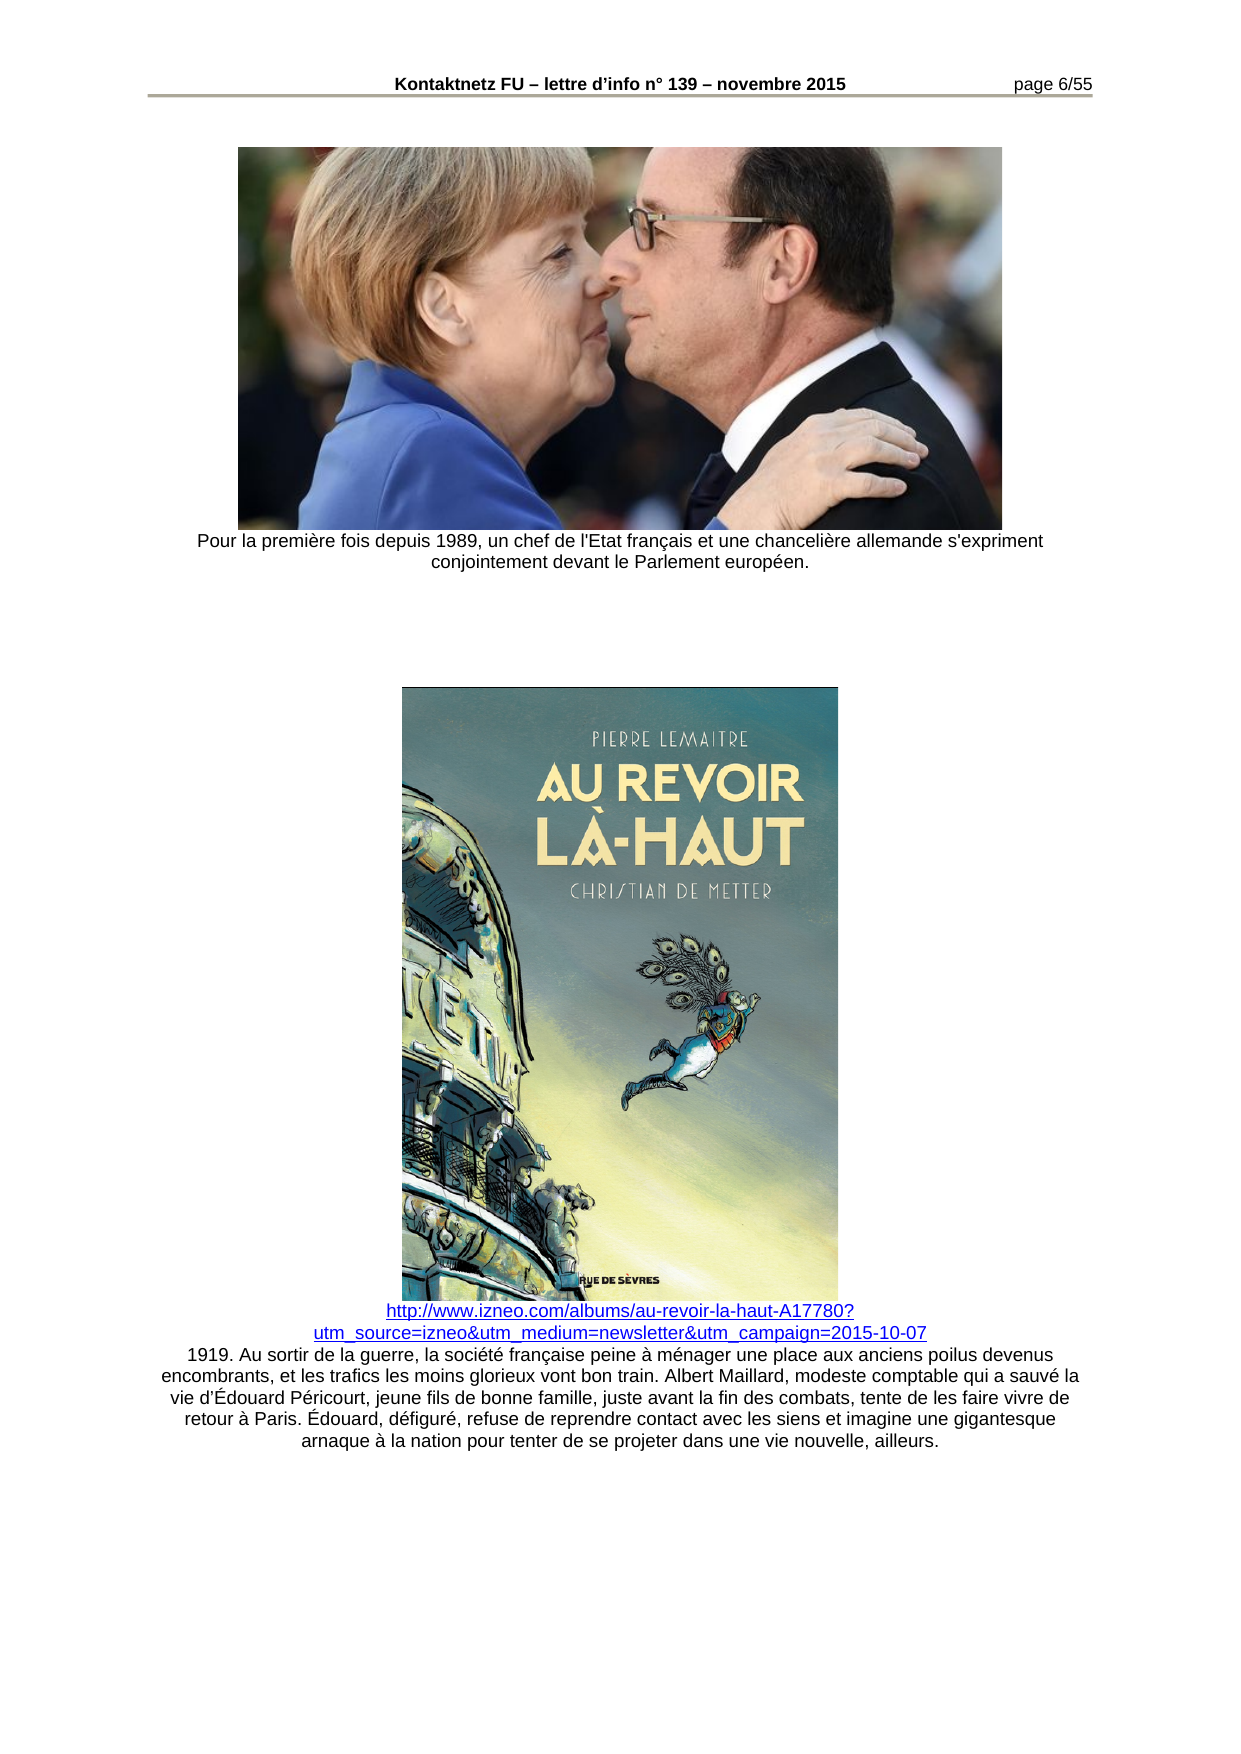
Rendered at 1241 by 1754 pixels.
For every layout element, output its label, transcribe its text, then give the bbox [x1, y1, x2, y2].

picture [402, 687, 839, 1301]
text http://www.izneo.com/albums/au-revoir-la-haut-A17780?utm_source=izneo&utm_medium=newsletter&utm_campaign=2015-10-07 [148, 1300, 1093, 1343]
text Pour la première fois depuis 1989, un chef de l'Etat français et une chancelière allemande s'expriment conjointement devant le Parlement européen. [148, 529, 1093, 573]
picture [238, 147, 1003, 530]
text 1919. Au sortir de la guerre, la société française peine à ménager une place aux anciens poilus devenus encombrants, et les trafics les moins glorieux vont bon train. Albert Maillard, modeste comptable qui a sauvé la vie d’Édouard Péricourt, jeune fils de bonne famille, juste avant la fin des combats, tente de les faire vivre de retour à Paris. Édouard, défiguré, refuse de reprendre contact avec les siens et imagine une gigantesque arnaque à la nation pour tenter de se projeter dans une vie nouvelle, ailleurs. [148, 1343, 1093, 1451]
